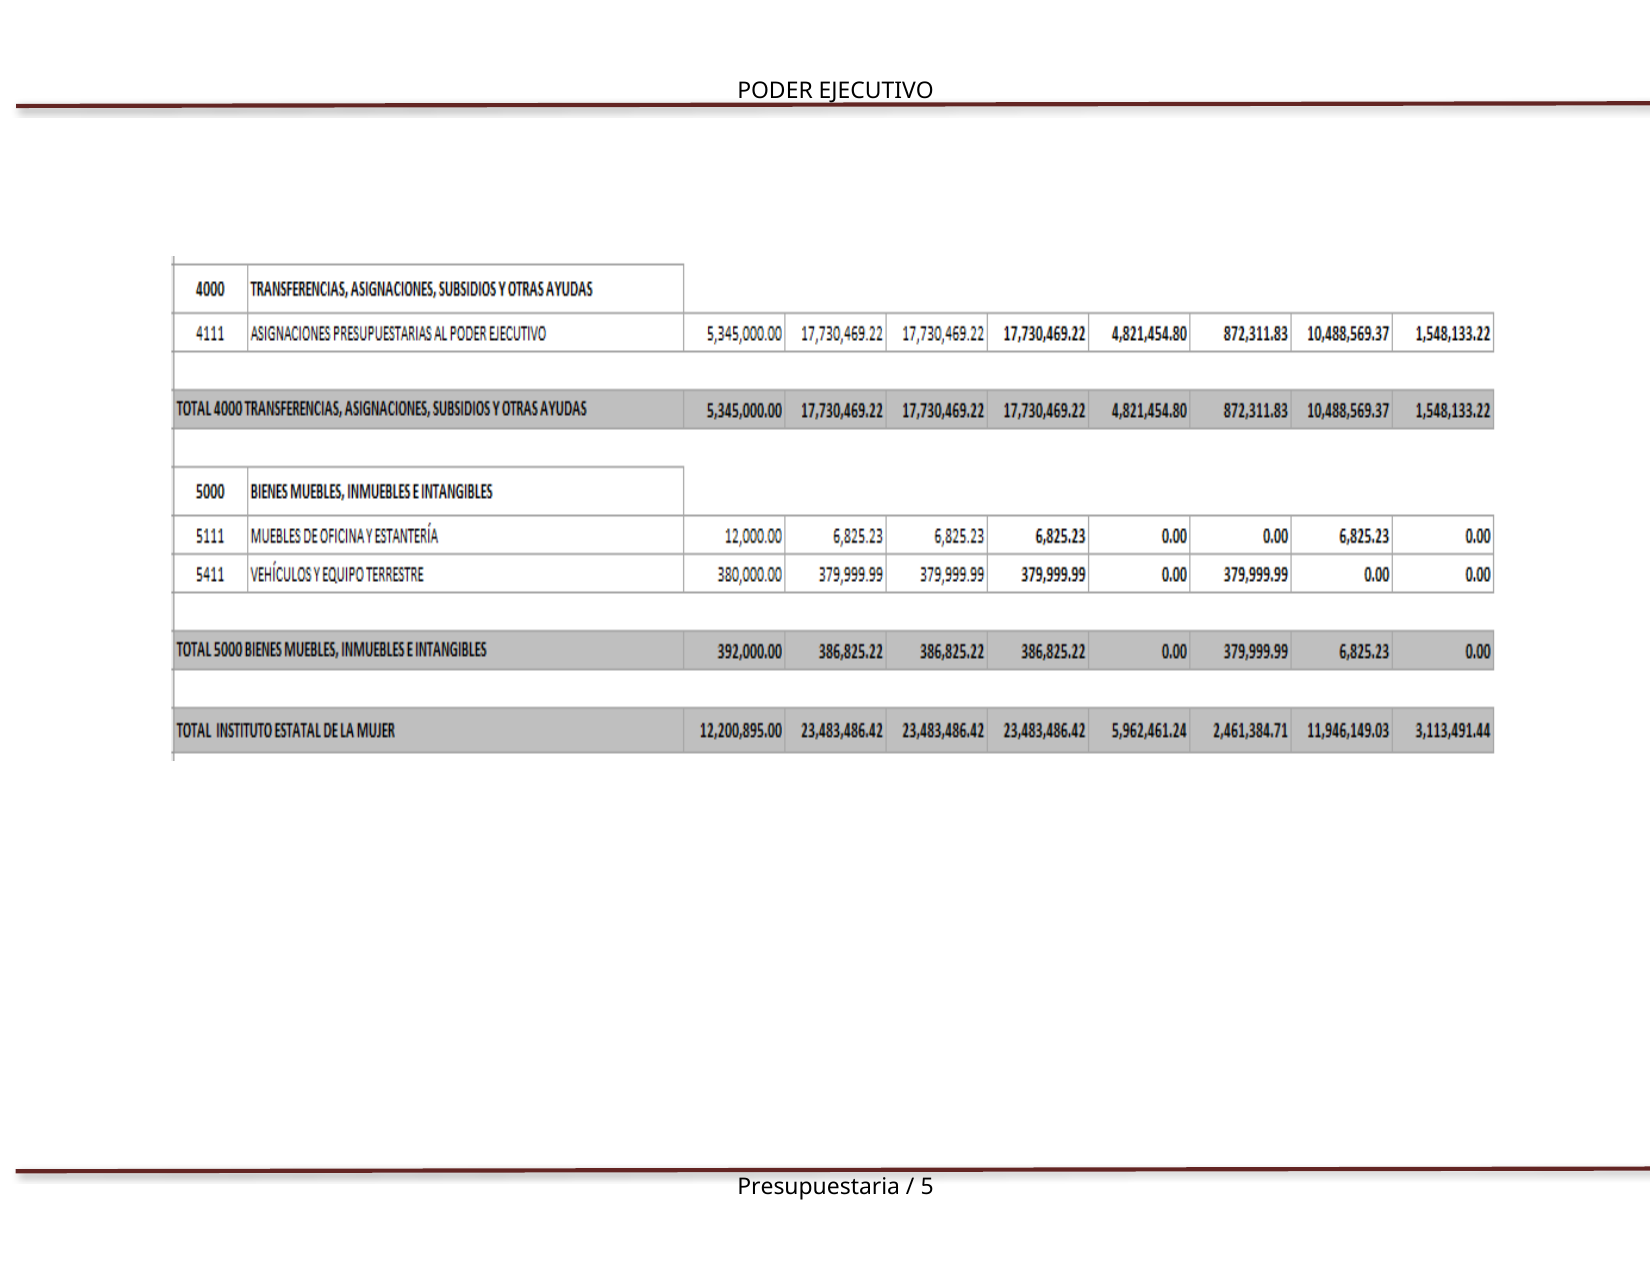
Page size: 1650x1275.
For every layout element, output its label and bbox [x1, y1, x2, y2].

picture [171, 256, 1500, 761]
